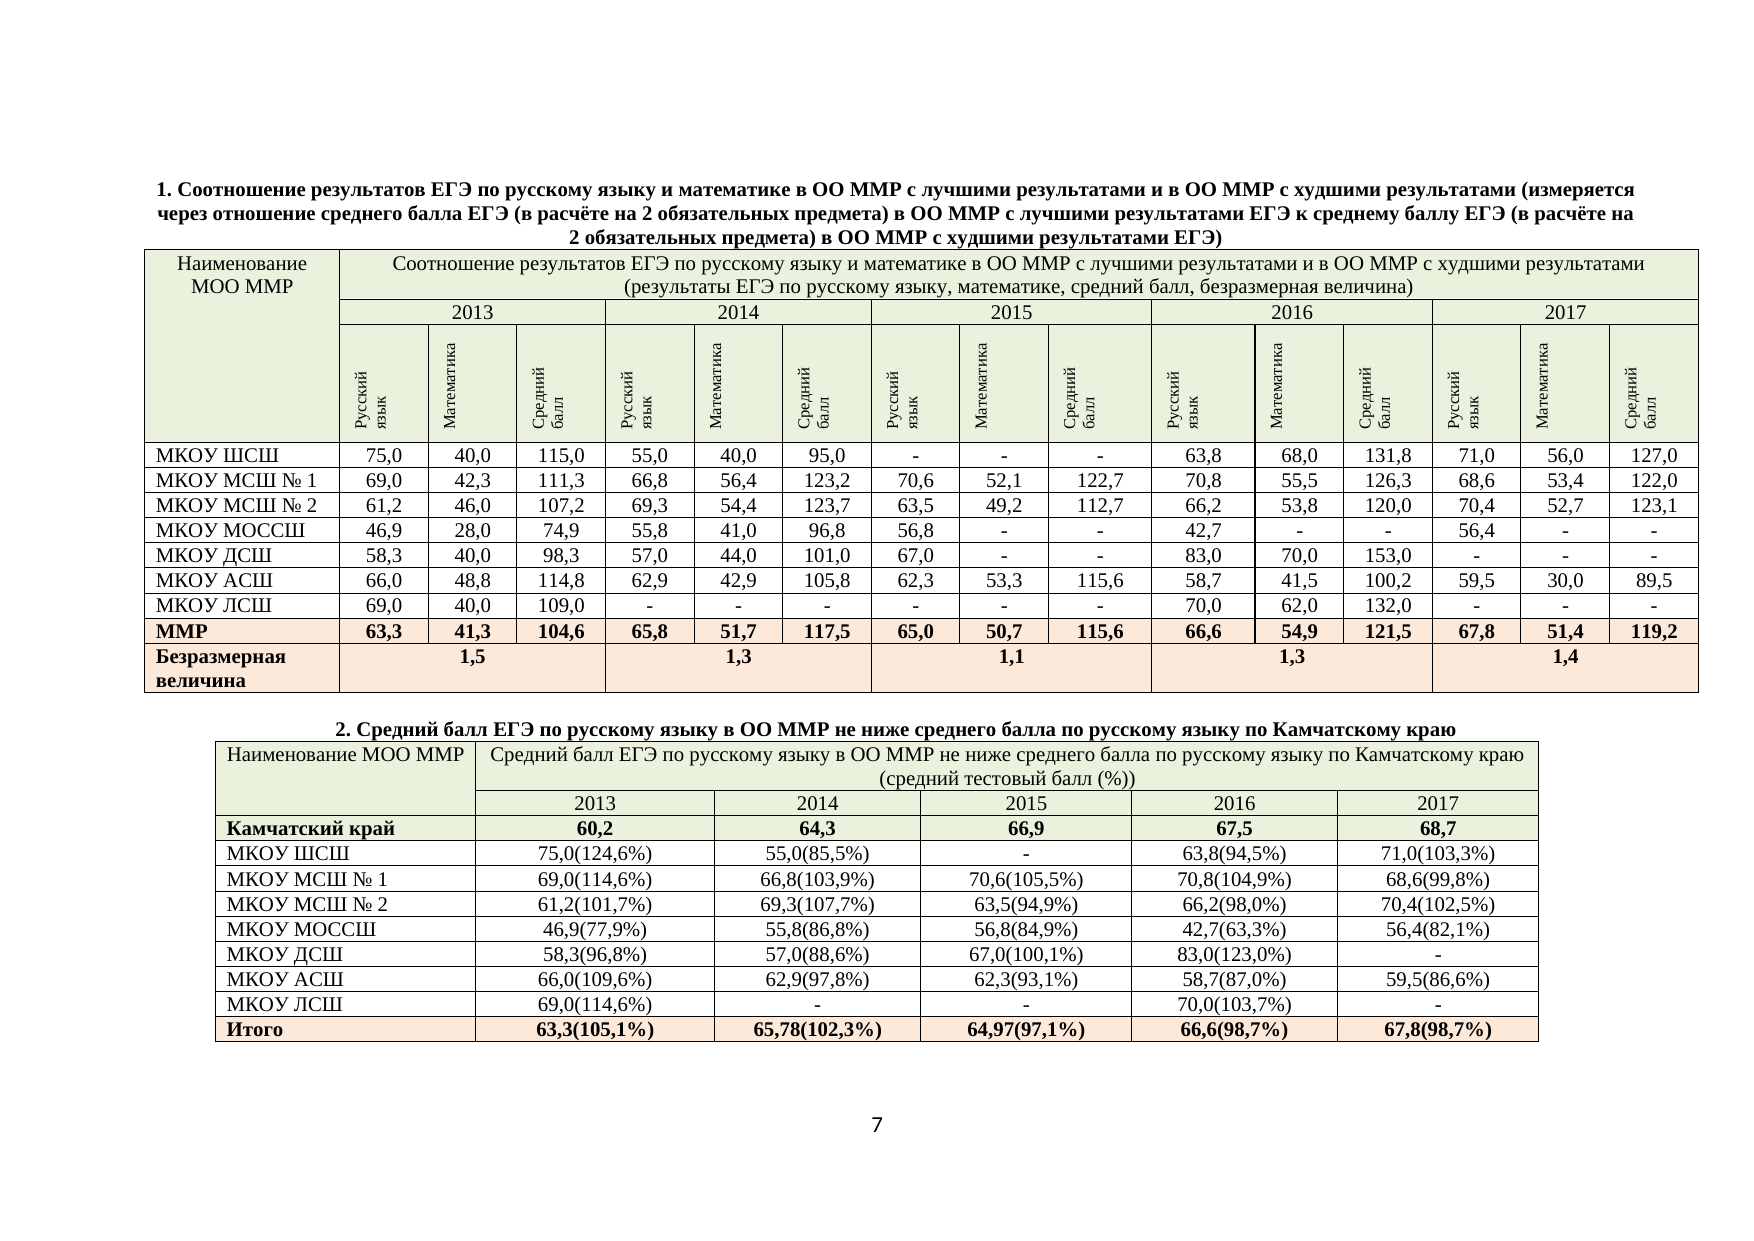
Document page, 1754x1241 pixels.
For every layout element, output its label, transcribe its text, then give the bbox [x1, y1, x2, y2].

table_cell 112,7 [1049, 493, 1151, 517]
table_cell 46,9 [340, 518, 428, 542]
table_cell 57,0(88,6%) [715, 942, 920, 966]
table_cell - [1433, 594, 1520, 617]
table_cell 74,9 [517, 518, 605, 542]
table_cell 52,7 [1521, 493, 1609, 517]
table_cell - [960, 443, 1048, 467]
table_cell 70,8 [1152, 468, 1254, 492]
table_cell 83,0(123,0%) [1132, 942, 1337, 966]
table_cell - [695, 594, 782, 617]
table_cell 61,2 [340, 493, 428, 517]
table_cell Математика [695, 325, 782, 442]
table_cell 65,78(102,3%) [715, 1017, 920, 1041]
table_cell 71,0(103,3%) [1338, 841, 1538, 865]
table_cell 95,0 [783, 443, 871, 467]
table_cell 96,8 [783, 518, 871, 542]
table_cell 120,0 [1344, 493, 1432, 517]
table_cell 126,3 [1344, 468, 1432, 492]
table_cell 67,0(100,1%) [921, 942, 1131, 966]
table_cell 67,0 [872, 543, 959, 567]
table_cell - [1049, 543, 1151, 567]
table_cell 56,4(82,1%) [1338, 917, 1538, 941]
table_cell 109,0 [517, 594, 605, 617]
text 2. Средний балл ЕГЭ по русскому языку в ОО ММР не ниже среднего балла по русскому языку по Камчатскому краю [156, 717, 1636, 741]
table_cell 63,5(94,9%) [921, 892, 1131, 916]
table_cell МКОУ ЛСШ [216, 992, 475, 1016]
table_cell 57,0 [606, 543, 694, 567]
table_cell - [960, 543, 1048, 567]
table_cell - [1610, 518, 1698, 542]
table_cell - [1049, 518, 1151, 542]
table_cell 2014 [606, 300, 871, 324]
table_cell МКОУ МОССШ [145, 518, 339, 542]
table_cell 56,8(84,9%) [921, 917, 1131, 941]
table_cell 100,2 [1344, 568, 1432, 592]
table_cell 115,6 [1049, 568, 1151, 592]
table_cell МКОУ МСШ № 1 [145, 468, 339, 492]
table_cell 60,2 [476, 816, 714, 840]
table_cell 55,8(86,8%) [715, 917, 920, 941]
table_cell Русский язык [1152, 325, 1254, 442]
table_cell 62,3 [872, 568, 959, 592]
table_cell 123,2 [783, 468, 871, 492]
table_cell - [921, 841, 1131, 865]
table_cell 66,0(109,6%) [476, 967, 714, 991]
table_cell 2017 [1338, 791, 1538, 815]
table_cell 42,7(63,3%) [1132, 917, 1337, 941]
table_cell 2015 [921, 791, 1131, 815]
table_cell 53,4 [1521, 468, 1609, 492]
table_cell 51,7 [695, 619, 782, 643]
table_cell 83,0 [1152, 543, 1254, 567]
table_cell Математика [1521, 325, 1609, 442]
table_header Наименование МОО ММР [216, 742, 475, 815]
table_cell 44,0 [695, 543, 782, 567]
table_cell 41,0 [695, 518, 782, 542]
table_cell 59,5(86,6%) [1338, 967, 1538, 991]
table_cell 54,9 [1256, 619, 1343, 643]
table_cell 69,0(114,6%) [476, 866, 714, 891]
table_cell 56,4 [695, 468, 782, 492]
table_cell 101,0 [783, 543, 871, 567]
table_cell 61,2(101,7%) [476, 892, 714, 916]
table_cell - [1344, 518, 1432, 542]
table_cell Математика [429, 325, 516, 442]
table_cell 62,9(97,8%) [715, 967, 920, 991]
table_cell - [921, 992, 1131, 1016]
table_cell МКОУ ДСШ [216, 942, 475, 966]
table_cell 70,0(103,7%) [1132, 992, 1337, 1016]
table_cell Средний балл [1610, 325, 1698, 442]
table_cell 67,8(98,7%) [1338, 1017, 1538, 1041]
table_cell 56,8 [872, 518, 959, 542]
table_cell - [872, 594, 959, 617]
table_cell 30,0 [1521, 568, 1609, 592]
table_cell МКОУ ШСШ [145, 443, 339, 467]
table_cell 66,6(98,7%) [1132, 1017, 1337, 1041]
table_cell 66,8(103,9%) [715, 866, 920, 891]
table_cell 52,1 [960, 468, 1048, 492]
table_cell 66,6 [1152, 619, 1254, 643]
table_header Наименование МОО ММР [145, 250, 339, 442]
table_cell 46,9(77,9%) [476, 917, 714, 941]
table_cell 66,0 [340, 568, 428, 592]
table_cell 105,8 [783, 568, 871, 592]
table_cell 104,6 [517, 619, 605, 643]
table_cell 65,0 [872, 619, 959, 643]
table_cell 2013 [340, 300, 605, 324]
table_cell 42,3 [429, 468, 516, 492]
table_cell 132,0 [1344, 594, 1432, 617]
table_cell - [1521, 518, 1609, 542]
table_cell Средний балл [1049, 325, 1151, 442]
table_cell 41,3 [429, 619, 516, 643]
table_cell 70,6 [872, 468, 959, 492]
table_cell 56,0 [1521, 443, 1609, 467]
table_cell 69,0 [340, 594, 428, 617]
table_cell 67,8 [1433, 619, 1520, 643]
table_cell 58,3 [340, 543, 428, 567]
table_cell Средний балл [783, 325, 871, 442]
table_cell 66,8 [606, 468, 694, 492]
table_cell 62,3(93,1%) [921, 967, 1131, 991]
table_cell МКОУ МСШ № 2 [145, 493, 339, 517]
table_cell 55,0 [606, 443, 694, 467]
table_cell 63,3(105,1%) [476, 1017, 714, 1041]
table_cell МКОУ ДСШ [145, 543, 339, 567]
table_cell 63,5 [872, 493, 959, 517]
table_cell 41,5 [1256, 568, 1343, 592]
table_cell 55,5 [1256, 468, 1343, 492]
table_cell - [1521, 543, 1609, 567]
table_cell - [872, 443, 959, 467]
text 1. Соотношение результатов ЕГЭ по русскому языку и математике в ОО ММР с лучшими результатами и в ОО ММР с худшими результатами (измеряется через отношение среднего балла ЕГЭ (в расчёте на 2 обязательных предмета) в ОО ММР с лучшими результатами ЕГЭ к среднему баллу ЕГЭ (в расчёте на 2 обязательных предмета) в ОО ММР с худшими результатами ЕГЭ) [156, 177, 1636, 249]
table_cell 68,6(99,8%) [1338, 866, 1538, 891]
table_cell 69,3 [606, 493, 694, 517]
table_cell 1,3 [606, 644, 871, 692]
table_cell - [960, 518, 1048, 542]
table_cell 1,3 [1152, 644, 1432, 692]
table_cell Русский язык [1433, 325, 1520, 442]
table_cell 53,3 [960, 568, 1048, 592]
table_cell 49,2 [960, 493, 1048, 517]
table_cell Камчатский край [216, 816, 475, 840]
table_cell Итого [216, 1017, 475, 1041]
table_cell 98,3 [517, 543, 605, 567]
table_cell 40,0 [695, 443, 782, 467]
table_cell 58,7 [1152, 568, 1254, 592]
table_cell Русский язык [606, 325, 694, 442]
table_cell МКОУ МСШ № 1 [216, 866, 475, 891]
table_cell 70,4 [1433, 493, 1520, 517]
table_cell - [1610, 543, 1698, 567]
table_cell 2017 [1433, 300, 1698, 324]
table_cell 1,1 [872, 644, 1151, 692]
table_cell МКОУ АСШ [216, 967, 475, 991]
table_cell - [1610, 594, 1698, 617]
table_cell 50,7 [960, 619, 1048, 643]
table_cell ММР [145, 619, 339, 643]
table_cell 55,0(85,5%) [715, 841, 920, 865]
table_cell 54,4 [695, 493, 782, 517]
table_cell Математика [1256, 325, 1343, 442]
table_cell 64,3 [715, 816, 920, 840]
table_cell 123,7 [783, 493, 871, 517]
table_cell - [1338, 992, 1538, 1016]
table_cell Средний балл [517, 325, 605, 442]
table_cell МКОУ ШСШ [216, 841, 475, 865]
table_cell 66,9 [921, 816, 1131, 840]
table_cell 127,0 [1610, 443, 1698, 467]
table_cell 2015 [872, 300, 1151, 324]
table_cell 40,0 [429, 594, 516, 617]
table_cell 58,7(87,0%) [1132, 967, 1337, 991]
table_cell 1,5 [340, 644, 605, 692]
table_cell 71,0 [1433, 443, 1520, 467]
table_cell 153,0 [1344, 543, 1432, 567]
table_cell 42,7 [1152, 518, 1254, 542]
table_cell 114,8 [517, 568, 605, 592]
table_cell 55,8 [606, 518, 694, 542]
table_cell 2016 [1132, 791, 1337, 815]
table_cell 40,0 [429, 543, 516, 567]
table_cell 66,2(98,0%) [1132, 892, 1337, 916]
table_cell - [1338, 942, 1538, 966]
table_cell МКОУ АСШ [145, 568, 339, 592]
table_cell - [1256, 518, 1343, 542]
table_cell 2014 [715, 791, 920, 815]
table_cell 70,4(102,5%) [1338, 892, 1538, 916]
table_cell Русский язык [340, 325, 428, 442]
table_cell 68,0 [1256, 443, 1343, 467]
table_cell Средний балл [1344, 325, 1432, 442]
table_cell Русский язык [872, 325, 959, 442]
table_cell МКОУ МОССШ [216, 917, 475, 941]
table_cell 69,3(107,7%) [715, 892, 920, 916]
table_cell 70,6(105,5%) [921, 866, 1131, 891]
table_cell 107,2 [517, 493, 605, 517]
table_cell 51,4 [1521, 619, 1609, 643]
table_cell 40,0 [429, 443, 516, 467]
table_cell Математика [960, 325, 1048, 442]
table_cell 70,8(104,9%) [1132, 866, 1337, 891]
table_cell 1,4 [1433, 644, 1698, 692]
table_cell - [1433, 543, 1520, 567]
table_cell 63,8 [1152, 443, 1254, 467]
table_cell 63,8(94,5%) [1132, 841, 1337, 865]
table_cell 42,9 [695, 568, 782, 592]
table_header Средний балл ЕГЭ по русскому языку в ОО ММР не ниже среднего балла по русскому языку по Камчатскому краю (средний тестовый балл (%)) [476, 742, 1538, 790]
table_header Соотношение результатов ЕГЭ по русскому языку и математике в ОО ММР с лучшими результатами и в ОО ММР с худшими результатами (результаты ЕГЭ по русскому языку, математике, средний балл, безразмерная величина) [340, 250, 1698, 298]
table_cell 2016 [1152, 300, 1432, 324]
table_cell 65,8 [606, 619, 694, 643]
table_cell 67,5 [1132, 816, 1337, 840]
table_cell - [1049, 594, 1151, 617]
table_cell 75,0(124,6%) [476, 841, 714, 865]
table_cell 58,3(96,8%) [476, 942, 714, 966]
table_cell 123,1 [1610, 493, 1698, 517]
table_cell 69,0(114,6%) [476, 992, 714, 1016]
table_cell - [783, 594, 871, 617]
table_cell 75,0 [340, 443, 428, 467]
table_cell 69,0 [340, 468, 428, 492]
table_cell - [960, 594, 1048, 617]
table_cell 62,9 [606, 568, 694, 592]
table_cell 62,0 [1256, 594, 1343, 617]
table_cell 122,0 [1610, 468, 1698, 492]
table_cell 111,3 [517, 468, 605, 492]
table_cell 48,8 [429, 568, 516, 592]
table_cell 68,7 [1338, 816, 1538, 840]
table_cell - [1049, 443, 1151, 467]
table_cell МКОУ ЛСШ [145, 594, 339, 617]
table_cell 115,6 [1049, 619, 1151, 643]
table_cell Безразмерная величина [145, 644, 339, 692]
table_cell 64,97(97,1%) [921, 1017, 1131, 1041]
table_cell 119,2 [1610, 619, 1698, 643]
table_cell МКОУ МСШ № 2 [216, 892, 475, 916]
table_cell 115,0 [517, 443, 605, 467]
table_cell 89,5 [1610, 568, 1698, 592]
table_cell - [715, 992, 920, 1016]
table_cell 59,5 [1433, 568, 1520, 592]
table_cell 117,5 [783, 619, 871, 643]
table_cell 53,8 [1256, 493, 1343, 517]
table_cell 121,5 [1344, 619, 1432, 643]
table_cell 56,4 [1433, 518, 1520, 542]
table_cell - [1521, 594, 1609, 617]
table_cell 28,0 [429, 518, 516, 542]
table_cell 68,6 [1433, 468, 1520, 492]
table_cell 46,0 [429, 493, 516, 517]
table_cell - [606, 594, 694, 617]
table_cell 2013 [476, 791, 714, 815]
table_cell 131,8 [1344, 443, 1432, 467]
table_cell 122,7 [1049, 468, 1151, 492]
table_cell 70,0 [1256, 543, 1343, 567]
table_cell 70,0 [1152, 594, 1254, 617]
table_cell 63,3 [340, 619, 428, 643]
table_cell 66,2 [1152, 493, 1254, 517]
